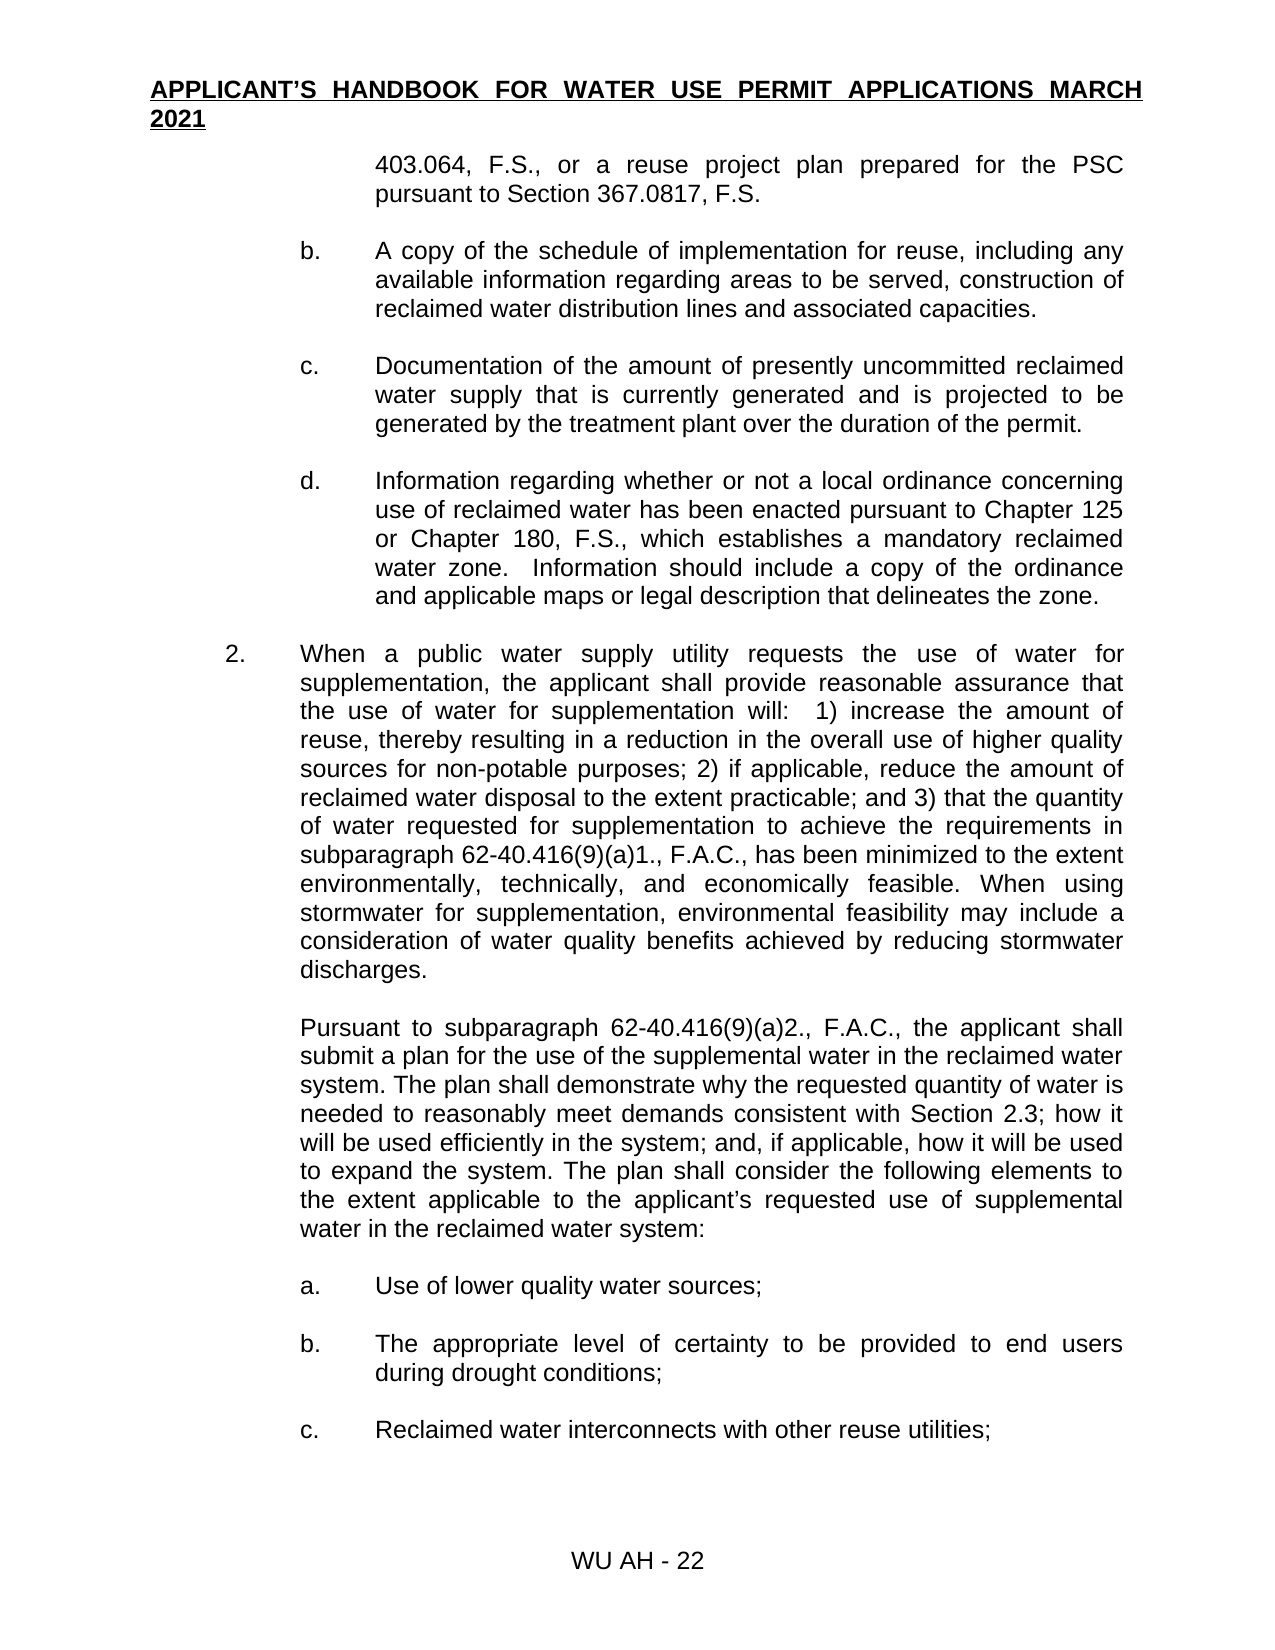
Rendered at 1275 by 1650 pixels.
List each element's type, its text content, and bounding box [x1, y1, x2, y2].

text d. Information regarding whether or not a local ordinance concerning use of reclaimed water has been enacted pursuant to Chapter 125 or Chapter 180, F.S., which establishes a mandatory reclaimed water zone. Information should include a copy of the ordinance and applicable maps or legal description that delineates the zone. [300, 466, 1125, 610]
text a. Use of lower quality water sources; [300, 1271, 1125, 1300]
text 2. When a public water supply utility requests the use of water for supplementation, the applicant shall provide reasonable assurance that the use of water for supplementation will: 1) increase the amount of reuse, thereby resulting in a reduction in the overall use of higher quality sources for non-potable purposes; 2) if applicable, reduce the amount of reclaimed water disposal to the extent practicable; and 3) that the quantity of water requested for supplementation to achieve the requirements in subparagraph 62-40.416(9)(a)1., F.A.C., has been minimized to the extent environmentally, technically, and economically feasible. When using stormwater for supplementation, environmental feasibility may include a consideration of water quality benefits achieved by reducing stormwater discharges. [225, 639, 1125, 984]
text b. A copy of the schedule of implementation for reuse, including any available information regarding areas to be served, construction of reclaimed water distribution lines and associated capacities. [300, 236, 1125, 322]
text c. Reclaimed water interconnects with other reuse utilities; [300, 1415, 1125, 1444]
text Pursuant to subparagraph 62-40.416(9)(a)2., F.A.C., the applicant shall submit a plan for the use of the supplemental water in the reclaimed water system. The plan shall demonstrate why the requested quantity of water is needed to reasonably meet demands consistent with Section 2.3; how it will be used efficiently in the system; and, if applicable, how it will be used to expand the system. The plan shall consider the following elements to the extent applicable to the applicant’s requested use of supplemental water in the reclaimed water system: [300, 1012, 1125, 1242]
text c. Documentation of the amount of presently uncommitted reclaimed water supply that is currently generated and is projected to be generated by the treatment plant over the duration of the permit. [300, 351, 1125, 437]
text b. The appropriate level of certainty to be provided to end users during drought conditions; [300, 1329, 1125, 1386]
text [300, 150, 1125, 207]
